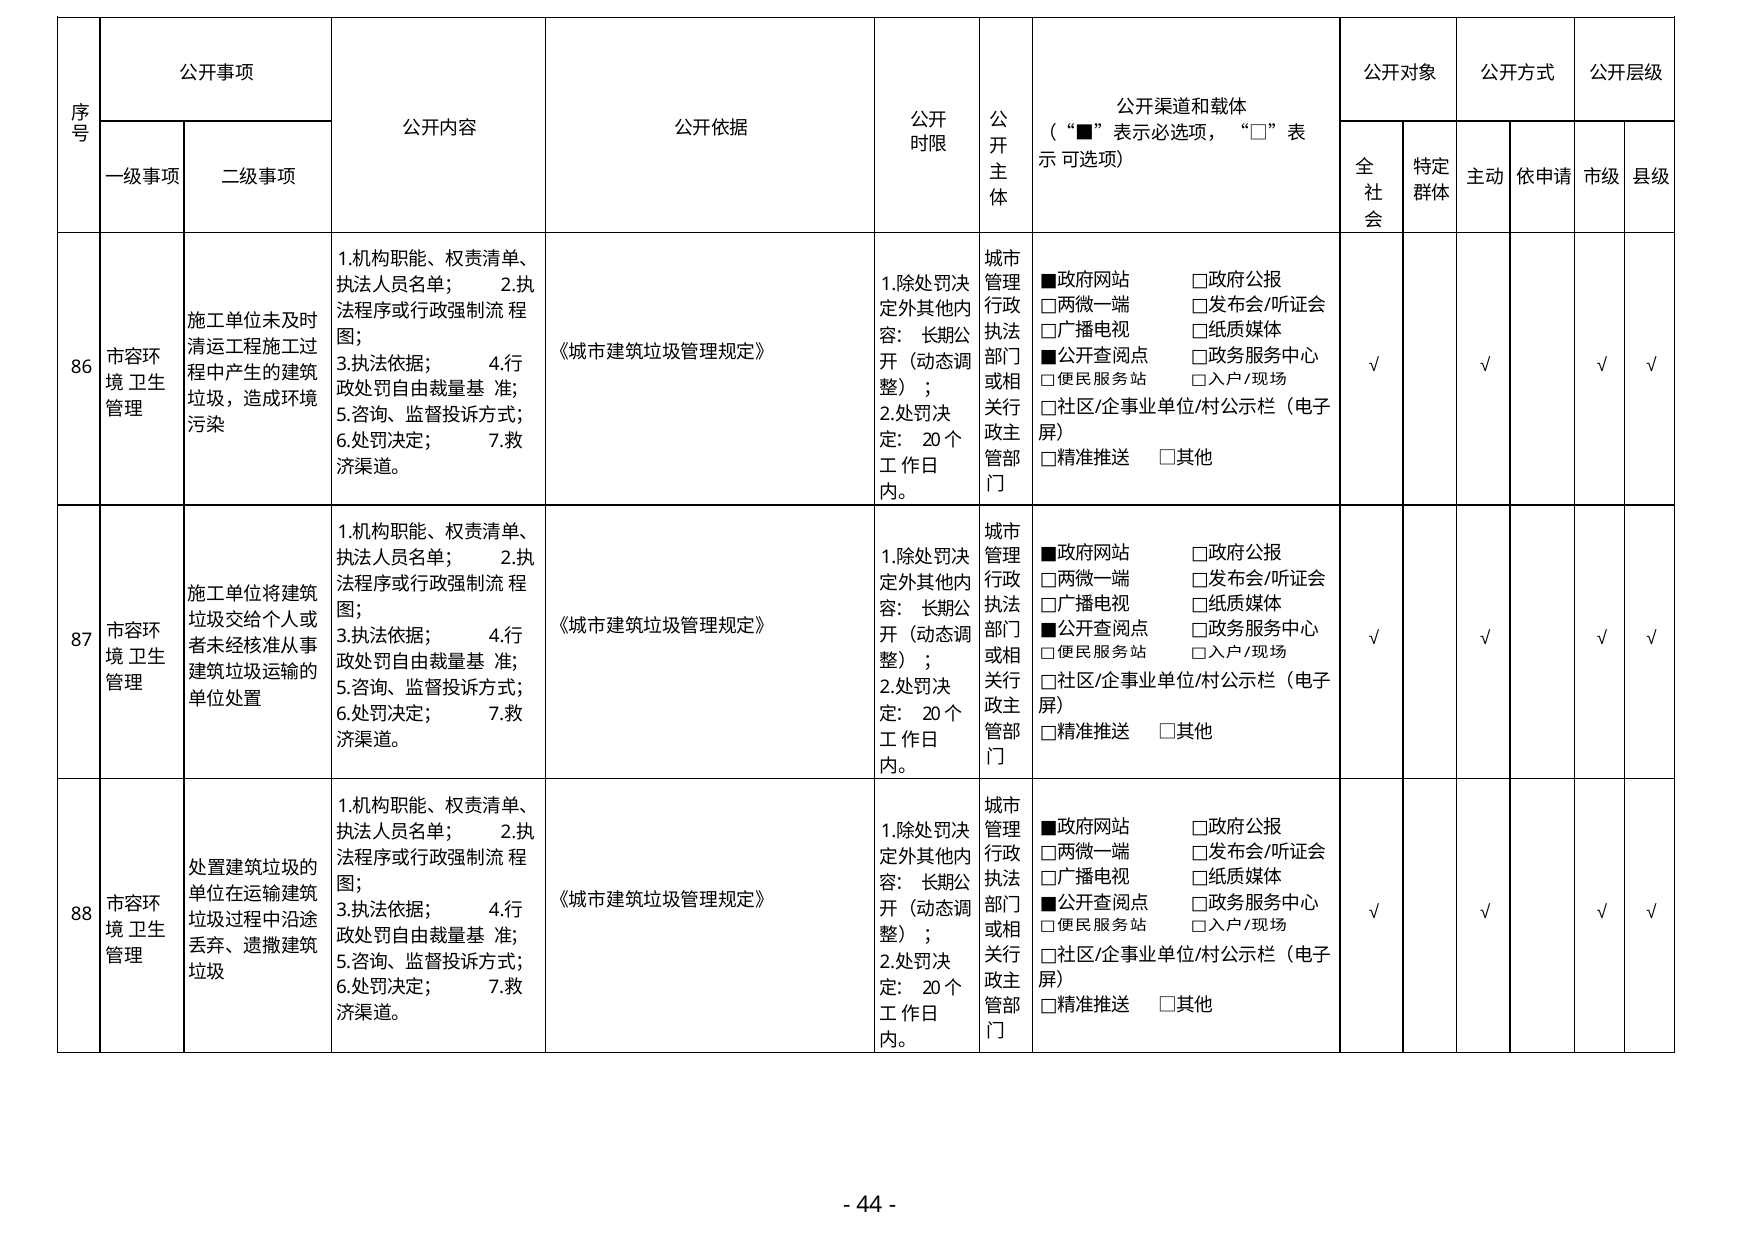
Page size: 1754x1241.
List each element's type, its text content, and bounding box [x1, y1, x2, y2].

table_cell 依申请 [1511, 122, 1574, 231]
table_cell 主动 [1457, 122, 1509, 231]
table_cell 市级 [1575, 122, 1624, 231]
table_cell [1404, 233, 1456, 504]
table_cell 县级 [1625, 122, 1674, 231]
table_cell √ [1457, 506, 1509, 778]
table_cell 施工单位将建筑 垃圾交给个人或 者未经核准从事 建筑垃圾运输的 单位处置 [185, 506, 331, 778]
table_cell √ [1341, 779, 1402, 1052]
table_header 公开依据 [546, 18, 874, 231]
table_cell 一级事项 [101, 122, 183, 231]
table_cell 处置建筑垃圾的 单位在运输建筑 垃圾过程中沿途 丢弃、遗撒建筑 垃圾 [185, 779, 331, 1052]
table_cell √ [1575, 233, 1624, 504]
table_cell √ [1341, 233, 1402, 504]
table_cell ■政府网站 □两微一端 □广播电视 ■公开查阅点 □便民服务站 [1033, 506, 1163, 661]
table_cell √ [1575, 779, 1624, 1052]
table_cell 市容环境 卫生管理 [101, 779, 183, 1052]
table_cell 施工单位未及时 清运工程施工过 程中产生的建筑 垃圾，造成环境 污染 [185, 233, 331, 504]
table_header 公开事项 [101, 18, 331, 120]
table_header 公开内容 [332, 18, 545, 231]
table_cell [1511, 233, 1574, 504]
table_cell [332, 233, 545, 504]
table_cell √ [1625, 779, 1674, 1052]
table_cell 87 [58, 506, 99, 778]
table_cell □政府公报 □发布会/听证会 □纸质媒体 □政务服务中心 □入户/现场 [1163, 779, 1339, 934]
table_cell 《城市建筑垃圾管理规定》 [546, 506, 874, 778]
table_cell □政府公报 □发布会/听证会 □纸质媒体 □政务服务中心 □入户/现场 [1163, 233, 1339, 388]
table_header 公开渠道和载体 （“■”表示必选项， “□”表示 可选项） [1033, 18, 1339, 231]
table_header 公开层级 [1575, 18, 1674, 120]
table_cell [875, 779, 979, 1052]
table_cell √ [1457, 233, 1509, 504]
table_cell □社区/企事业单位/村公示栏（电子 屏） □精准推送 □其他 [1033, 388, 1339, 504]
table_cell √ [1575, 506, 1624, 778]
table_cell √ [1625, 233, 1674, 504]
table_cell 《城市建筑垃圾管理规定》 [546, 779, 874, 1052]
table_cell 二级事项 [185, 122, 331, 231]
table_cell √ [1625, 506, 1674, 778]
table_cell 特定 群体 [1404, 122, 1456, 231]
table_cell 市容环境 卫生管理 [101, 506, 183, 778]
table_cell □社区/企事业单位/村公示栏（电子 屏） □精准推送 □其他 [1033, 661, 1339, 778]
table_cell □政府公报 □发布会/听证会 □纸质媒体 □政务服务中心 □入户/现场 [1163, 506, 1339, 661]
table_cell 86 [58, 233, 99, 504]
table_header 公开对象 [1341, 18, 1456, 120]
table_header 公开 主体 [980, 18, 1032, 231]
table_cell [1404, 779, 1456, 1052]
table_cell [875, 233, 979, 504]
table_cell 城市 管理 行政 执法 部门 或相 关行 政主 管部 门 [980, 506, 1032, 778]
table_header 公开方式 [1457, 18, 1574, 120]
table_cell 88 [58, 779, 99, 1052]
table_cell ■政府网站 □两微一端 □广播电视 ■公开查阅点 □便民服务站 [1033, 233, 1163, 388]
table_cell [1404, 506, 1456, 778]
table_cell √ [1341, 506, 1402, 778]
table_cell 城市 管理 行政 执法 部门 或相 关行 政主 管部 门 [980, 233, 1032, 504]
table_cell 全社 会 [1341, 122, 1402, 231]
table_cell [332, 779, 545, 1052]
table_cell [1511, 779, 1574, 1052]
table_cell √ [1457, 779, 1509, 1052]
table_cell 《城市建筑垃圾管理规定》 [546, 233, 874, 504]
table_header 公开 时限 [875, 18, 979, 231]
table_cell [1511, 506, 1574, 778]
table_cell 1.机构职能、权责清单、 执法人员名单； 2.执法程序或行政强制流 程图； 3.执法依据； 4.行政处罚自由裁量基 准； 5.咨询、监督投诉方式； 6.处罚决定； 7.救济渠道。 [332, 506, 545, 778]
table_cell 市容环境 卫生管理 [101, 233, 183, 504]
table_header 序号 [58, 18, 99, 231]
table_cell 城市 管理 行政 执法 部门 或相 关行 政主 管部 门 [980, 779, 1032, 1052]
table_cell ■政府网站 □两微一端 □广播电视 ■公开查阅点 □便民服务站 [1033, 779, 1163, 934]
table_cell 1.除处罚决 定外其他内 容： 长期公 开（动态调 整） ； 2.处罚决 定： 20个工 作日内。 [875, 506, 979, 778]
table_cell □社区/企事业单位/村公示栏（电子 屏） □精准推送 □其他 [1033, 934, 1339, 1052]
